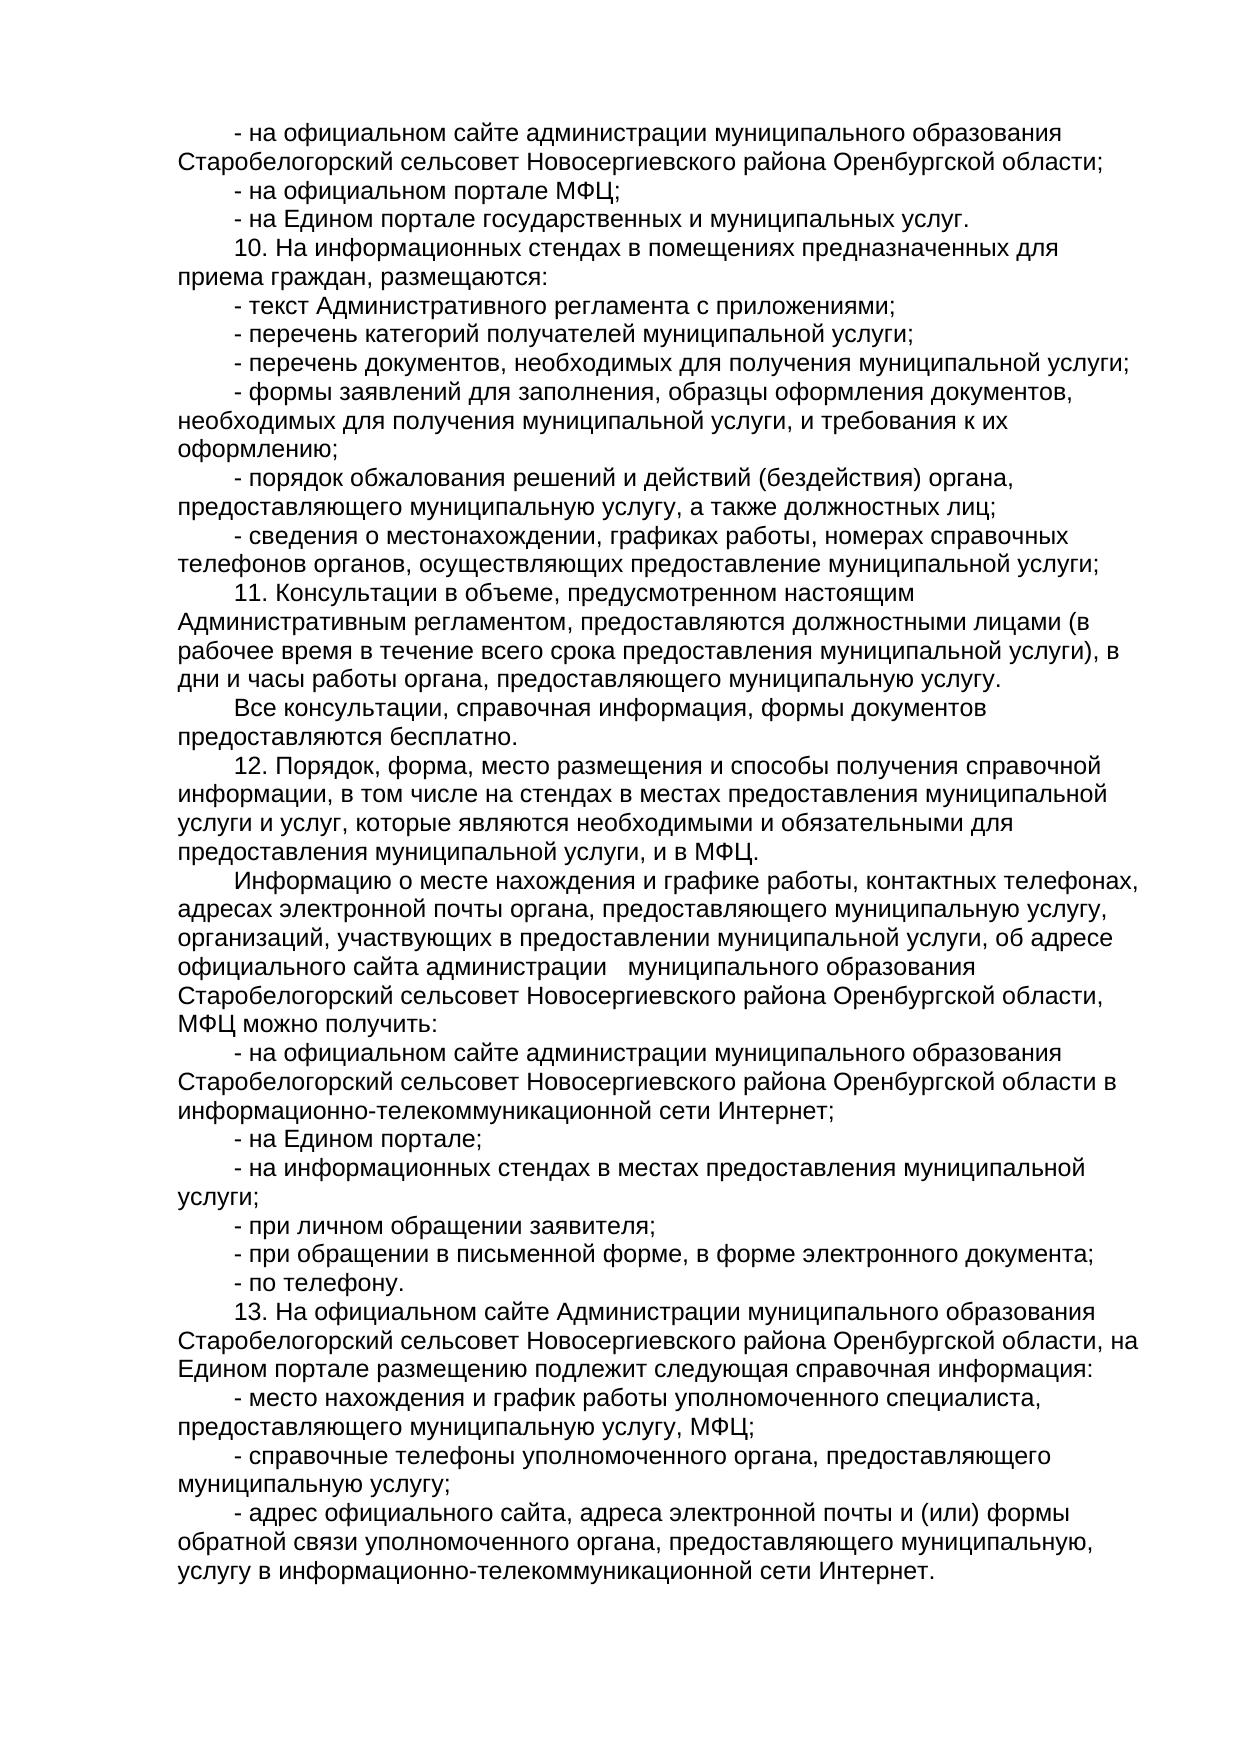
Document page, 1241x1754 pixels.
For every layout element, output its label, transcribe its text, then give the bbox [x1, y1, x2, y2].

text 10. На информационных стендах в помещениях предназначенных для приема граждан, размещаются: [177, 233, 1152, 291]
text - на информационных стендах в местах предоставления муниципальной услуги; [177, 1153, 1152, 1211]
text 11. Консультации в объеме, предусмотренном настоящим Административным регламентом, предоставляются должностными лицами (в рабочее время в течение всего срока предоставления муниципальной услуги), в дни и часы работы органа, предоставляющего муниципальную услугу. [177, 578, 1152, 693]
text - порядок обжалования решений и действий (бездействия) органа, предоставляющего муниципальную услугу, а также должностных лиц; [177, 463, 1152, 521]
text - на официальном сайте администрации муниципального образования Старобелогорский сельсовет Новосергиевского района Оренбургской области в информационно-телекоммуникационной сети Интернет; [177, 1038, 1152, 1124]
text - адрес официального сайта, адреса электронной почты и (или) формы обратной связи уполномоченного органа, предоставляющего муниципальную, услугу в информационно-телекоммуникационной сети Интернет. [177, 1498, 1152, 1584]
text - на Едином портале; [177, 1124, 1152, 1153]
text 12. Порядок, форма, место размещения и способы получения справочной информации, в том числе на стендах в местах предоставления муниципальной услуги и услуг, которые являются необходимыми и обязательными для предоставления муниципальной услуги, и в МФЦ. [177, 751, 1152, 866]
text - место нахождения и график работы уполномоченного специалиста, предоставляющего муниципальную услугу, МФЦ; [177, 1383, 1152, 1441]
text Все консультации, справочная информация, формы документов предоставляются бесплатно. [177, 693, 1152, 751]
text - на Едином портале государственных и муниципальных услуг. [177, 204, 1152, 233]
text - на официальном портале МФЦ; [177, 176, 1152, 204]
text - сведения о местонахождении, графиках работы, номерах справочных телефонов органов, осуществляющих предоставление муниципальной услуги; [177, 521, 1152, 578]
text - при личном обращении заявителя; [177, 1211, 1152, 1239]
text - формы заявлений для заполнения, образцы оформления документов, необходимых для получения муниципальной услуги, и требования к их оформлению; [177, 377, 1152, 463]
text - перечень документов, необходимых для получения муниципальной услуги; [177, 348, 1152, 377]
text Информацию о месте нахождения и графике работы, контактных телефонах, адресах электронной почты органа, предоставляющего муниципальную услугу, организаций, участвующих в предоставлении муниципальной услуги, об адресе официального сайта администрации муниципального образования Старобелогорский сельсовет Новосергиевского района Оренбургской области, МФЦ можно получить: [177, 866, 1152, 1038]
text - перечень категорий получателей муниципальной услуги; [177, 319, 1152, 348]
text 13. На официальном сайте Администрации муниципального образования Старобелогорский сельсовет Новосергиевского района Оренбургской области, на Едином портале размещению подлежит следующая справочная информация: [177, 1297, 1152, 1383]
text - при обращении в письменной форме, в форме электронного документа; [177, 1239, 1152, 1268]
text - по телефону. [177, 1268, 1152, 1297]
text - справочные телефоны уполномоченного органа, предоставляющего муниципальную услугу; [177, 1441, 1152, 1498]
text - на официальном сайте администрации муниципального образования Старобелогорский сельсовет Новосергиевского района Оренбургской области; [177, 118, 1152, 176]
text - текст Административного регламента с приложениями; [177, 291, 1152, 319]
